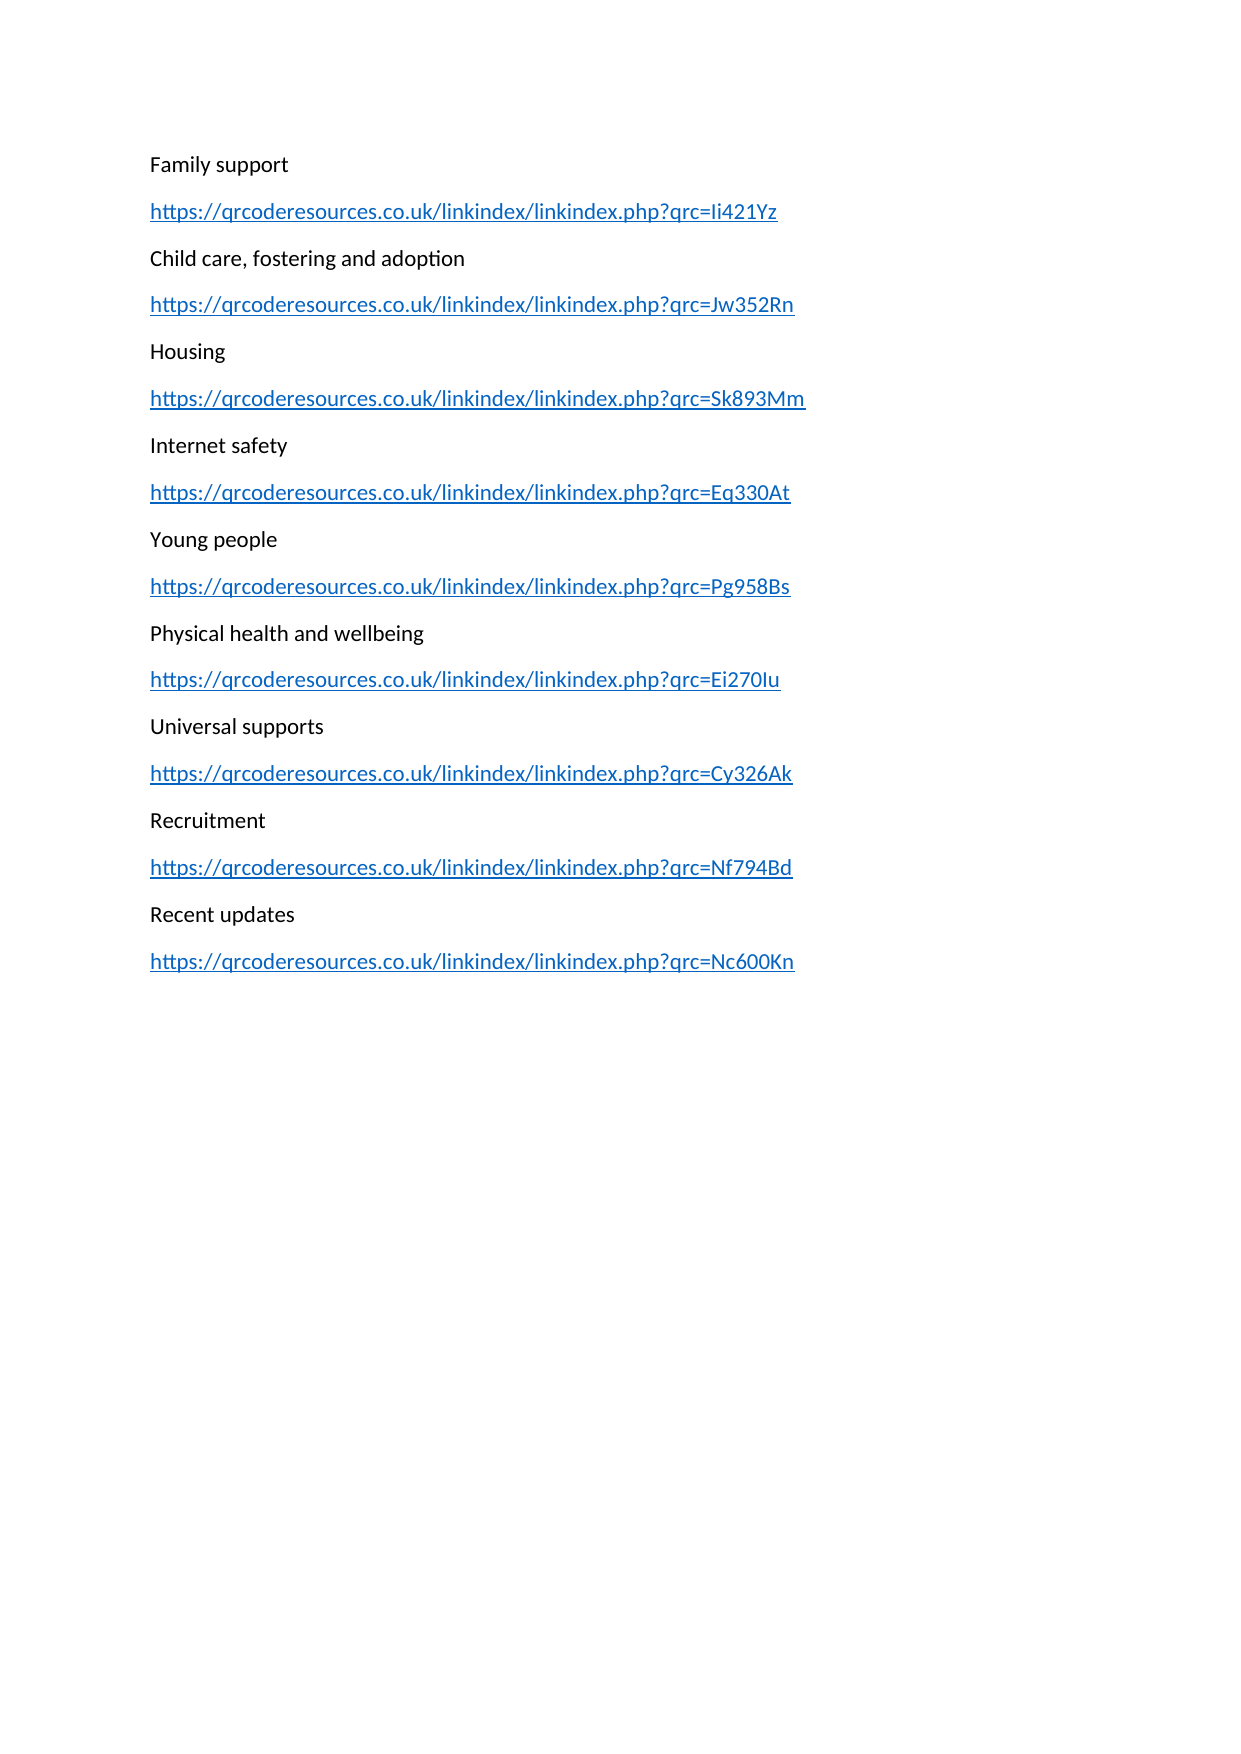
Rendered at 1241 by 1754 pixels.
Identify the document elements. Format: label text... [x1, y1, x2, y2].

text https://qrcoderesources.co.uk/linkindex/linkindex.php?qrc=Eq330At [150, 478, 1090, 506]
text Child care, fostering and adoption [150, 244, 1090, 272]
text https://qrcoderesources.co.uk/linkindex/linkindex.php?qrc=Ei270Iu [150, 666, 1090, 694]
text Universal supports [150, 712, 1090, 741]
text https://qrcoderesources.co.uk/linkindex/linkindex.php?qrc=Nc600Kn [150, 947, 1090, 975]
text Family support [150, 150, 1090, 178]
text Physical health and wellbeing [150, 619, 1090, 647]
text https://qrcoderesources.co.uk/linkindex/linkindex.php?qrc=Cy326Ak [150, 759, 1090, 787]
text Recent updates [150, 900, 1090, 928]
text Housing [150, 337, 1090, 366]
text Recruitment [150, 806, 1090, 834]
text https://qrcoderesources.co.uk/linkindex/linkindex.php?qrc=Jw352Rn [150, 291, 1090, 319]
text https://qrcoderesources.co.uk/linkindex/linkindex.php?qrc=Ii421Yz [150, 197, 1090, 225]
text Young people [150, 525, 1090, 553]
text https://qrcoderesources.co.uk/linkindex/linkindex.php?qrc=Sk893Mm [150, 384, 1090, 412]
text Internet safety [150, 431, 1090, 459]
text https://qrcoderesources.co.uk/linkindex/linkindex.php?qrc=Pg958Bs [150, 572, 1090, 600]
text https://qrcoderesources.co.uk/linkindex/linkindex.php?qrc=Nf794Bd [150, 853, 1090, 881]
